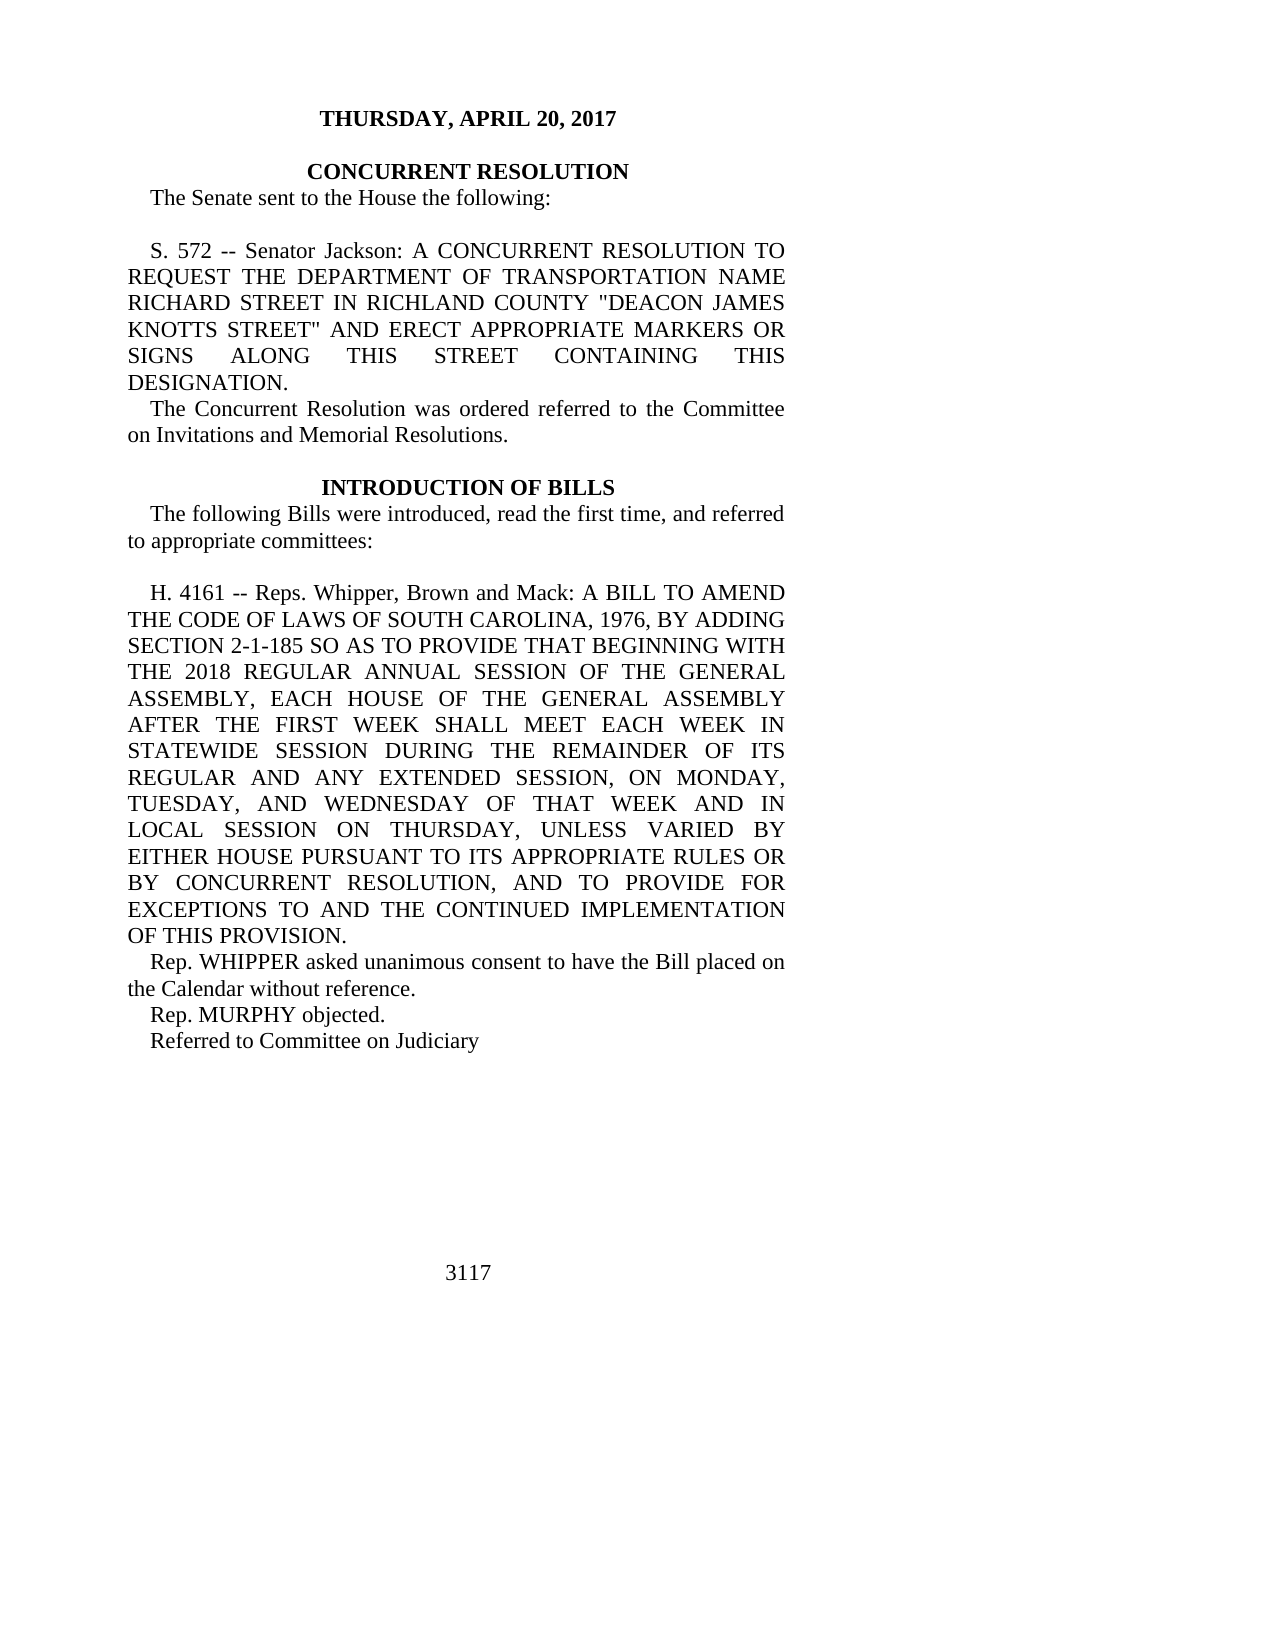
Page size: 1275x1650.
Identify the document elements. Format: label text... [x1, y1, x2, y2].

text H. 4161 -- Reps. Whipper, Brown and Mack: A BILL TO AMEND THE CODE OF LAWS OF SOUTH CAROLINA, 1976, BY ADDING SECTION 2-1-185 SO AS TO PROVIDE THAT BEGINNING WITH THE 2018 REGULAR ANNUAL SESSION OF THE GENERAL ASSEMBLY, EACH HOUSE OF THE GENERAL ASSEMBLY AFTER THE FIRST WEEK SHALL MEET EACH WEEK IN STATEWIDE SESSION DURING THE REMAINDER OF ITS REGULAR AND ANY EXTENDED SESSION, ON MONDAY, TUESDAY, AND WEDNESDAY OF THAT WEEK AND IN LOCAL SESSION ON THURSDAY, UNLESS VARIED BY EITHER HOUSE PURSUANT TO ITS APPROPRIATE RULES OR BY CONCURRENT RESOLUTION, AND TO PROVIDE FOR EXCEPTIONS TO AND THE CONTINUED IMPLEMENTATION OF THIS PROVISION. [127, 579, 786, 948]
text The following Bills were introduced, read the first time, and referred to appropriate committees: [127, 500, 786, 553]
text Referred to Committee on Judiciary [127, 1027, 786, 1054]
text Rep. WHIPPER asked unanimous consent to have the Bill placed on the Calendar without reference. [127, 948, 786, 1001]
text The Senate sent to the House the following: [127, 184, 786, 210]
text CONCURRENT RESOLUTION [127, 158, 786, 184]
text Rep. MURPHY objected. [127, 1001, 786, 1027]
text The Concurrent Resolution was ordered referred to the Committee on Invitations and Memorial Resolutions. [127, 395, 786, 448]
text INTRODUCTION OF BILLS [127, 474, 786, 500]
text S. 572 -- Senator Jackson: A CONCURRENT RESOLUTION TO REQUEST THE DEPARTMENT OF TRANSPORTATION NAME RICHARD STREET IN RICHLAND COUNTY "DEACON JAMES KNOTTS STREET" AND ERECT APPROPRIATE MARKERS OR SIGNS ALONG THIS STREET CONTAINING THIS DESIGNATION. [127, 237, 786, 395]
